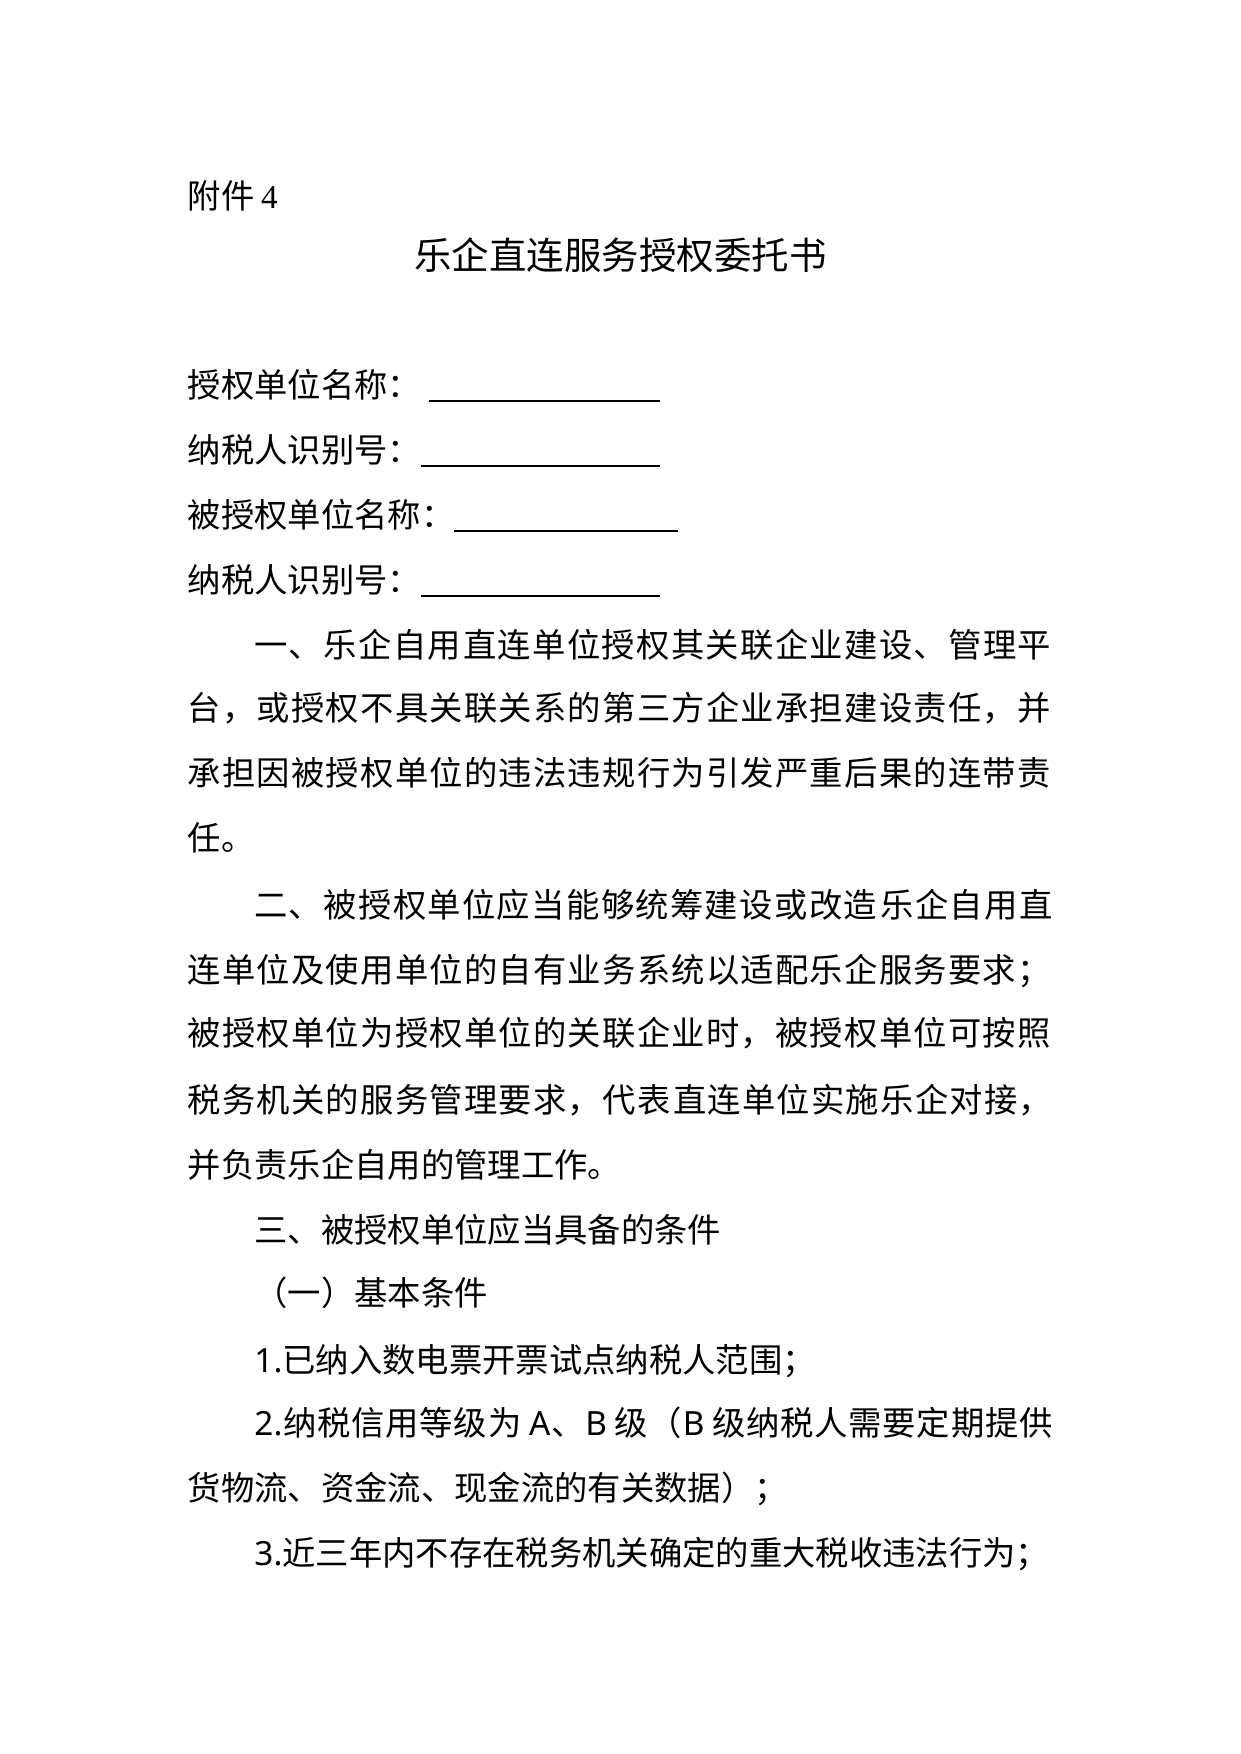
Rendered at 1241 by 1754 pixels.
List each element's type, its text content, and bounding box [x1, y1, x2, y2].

text 二、被授权单位应当能够统筹建设或改造乐企自用直连单位及使用单位的自有业务系统以适配乐企服务要求；被授权单位为授权单位的关联企业时，被授权单位可按照税务机关的服务管理要求，代表直连单位实施乐企对接，并负责乐企自用的管理工作。 [187, 870, 1053, 1195]
text （一）基本条件 [187, 1260, 1053, 1325]
text 3.近三年内不存在税务机关确定的重大税收违法行为； [187, 1520, 1053, 1585]
text 被授权单位名称： [187, 480, 1053, 545]
text 纳税人识别号： [187, 415, 1053, 480]
text 授权单位名称： [187, 350, 1053, 415]
text 2.纳税信用等级为A、B级（B级纳税人需要定期提供货物流、资金流、现金流的有关数据）； [187, 1390, 1053, 1520]
text 附件4 [187, 162, 1053, 220]
text 一、乐企自用直连单位授权其关联企业建设、管理平台，或授权不具关联关系的第三方企业承担建设责任，并承担因被授权单位的违法违规行为引发严重后果的连带责任。 [187, 610, 1053, 870]
text 1.已纳入数电票开票试点纳税人范围； [187, 1325, 1053, 1390]
subtitle 乐企直连服务授权委托书 [187, 220, 1053, 285]
text 纳税人识别号： [187, 545, 1053, 610]
text 三、被授权单位应当具备的条件 [187, 1195, 1053, 1260]
